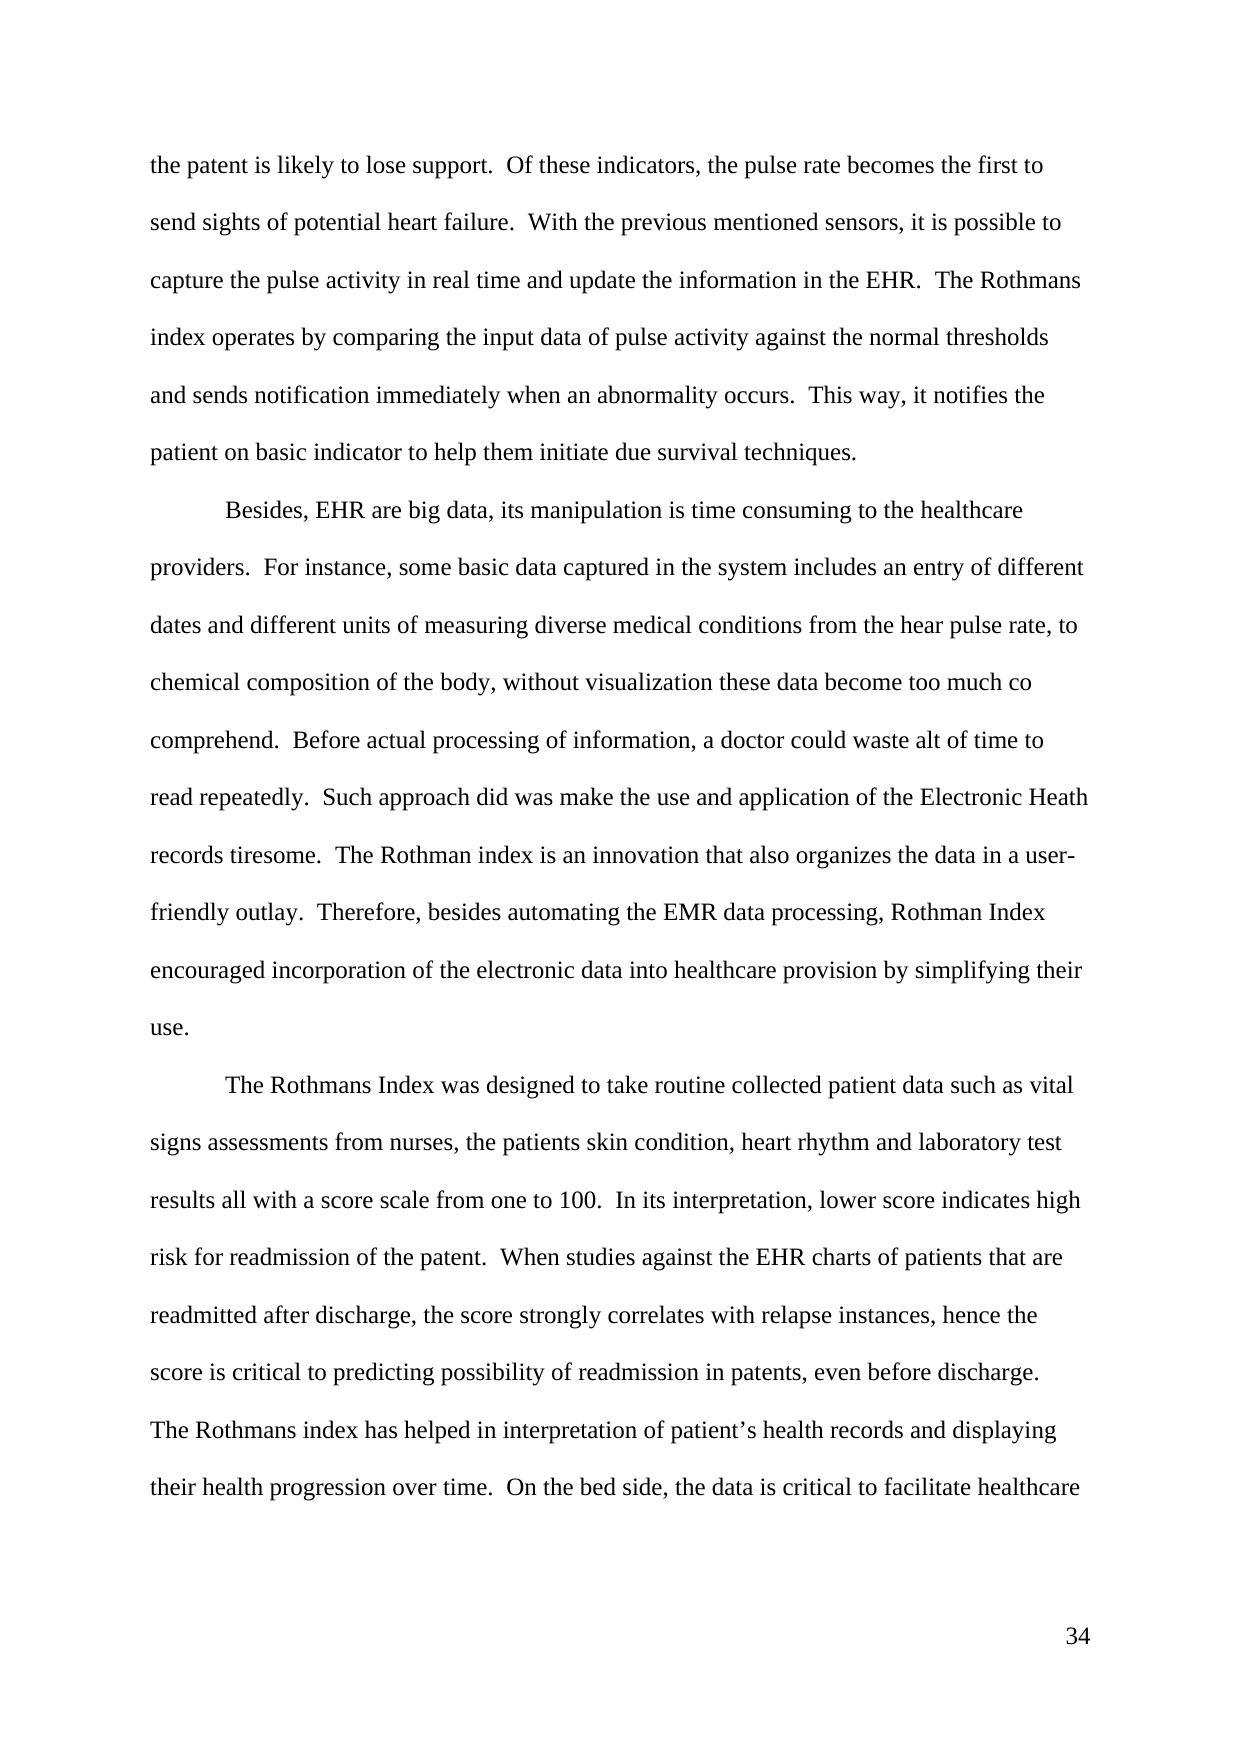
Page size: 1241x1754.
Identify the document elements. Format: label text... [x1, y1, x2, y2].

text Besides, EHR are big data, its manipulation is time consuming to the healthcare providers. For instance, some basic data captured in the system includes an entry of different dates and different units of measuring diverse medical conditions from the hear pulse rate, to chemical composition of the body, without visualization these data become too much co comprehend. Before actual processing of information, a doctor could waste alt of time to read repeatedly. Such approach did was make the use and application of the Electronic Heath records tiresome. The Rothman index is an innovation that also organizes the data in a user-friendly outlay. Therefore, besides automating the EMR data processing, Rothman Index encouraged incorporation of the electronic data into healthcare provision by simplifying their use. [150, 495, 1090, 1041]
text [150, 150, 1090, 466]
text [150, 1070, 1090, 1501]
